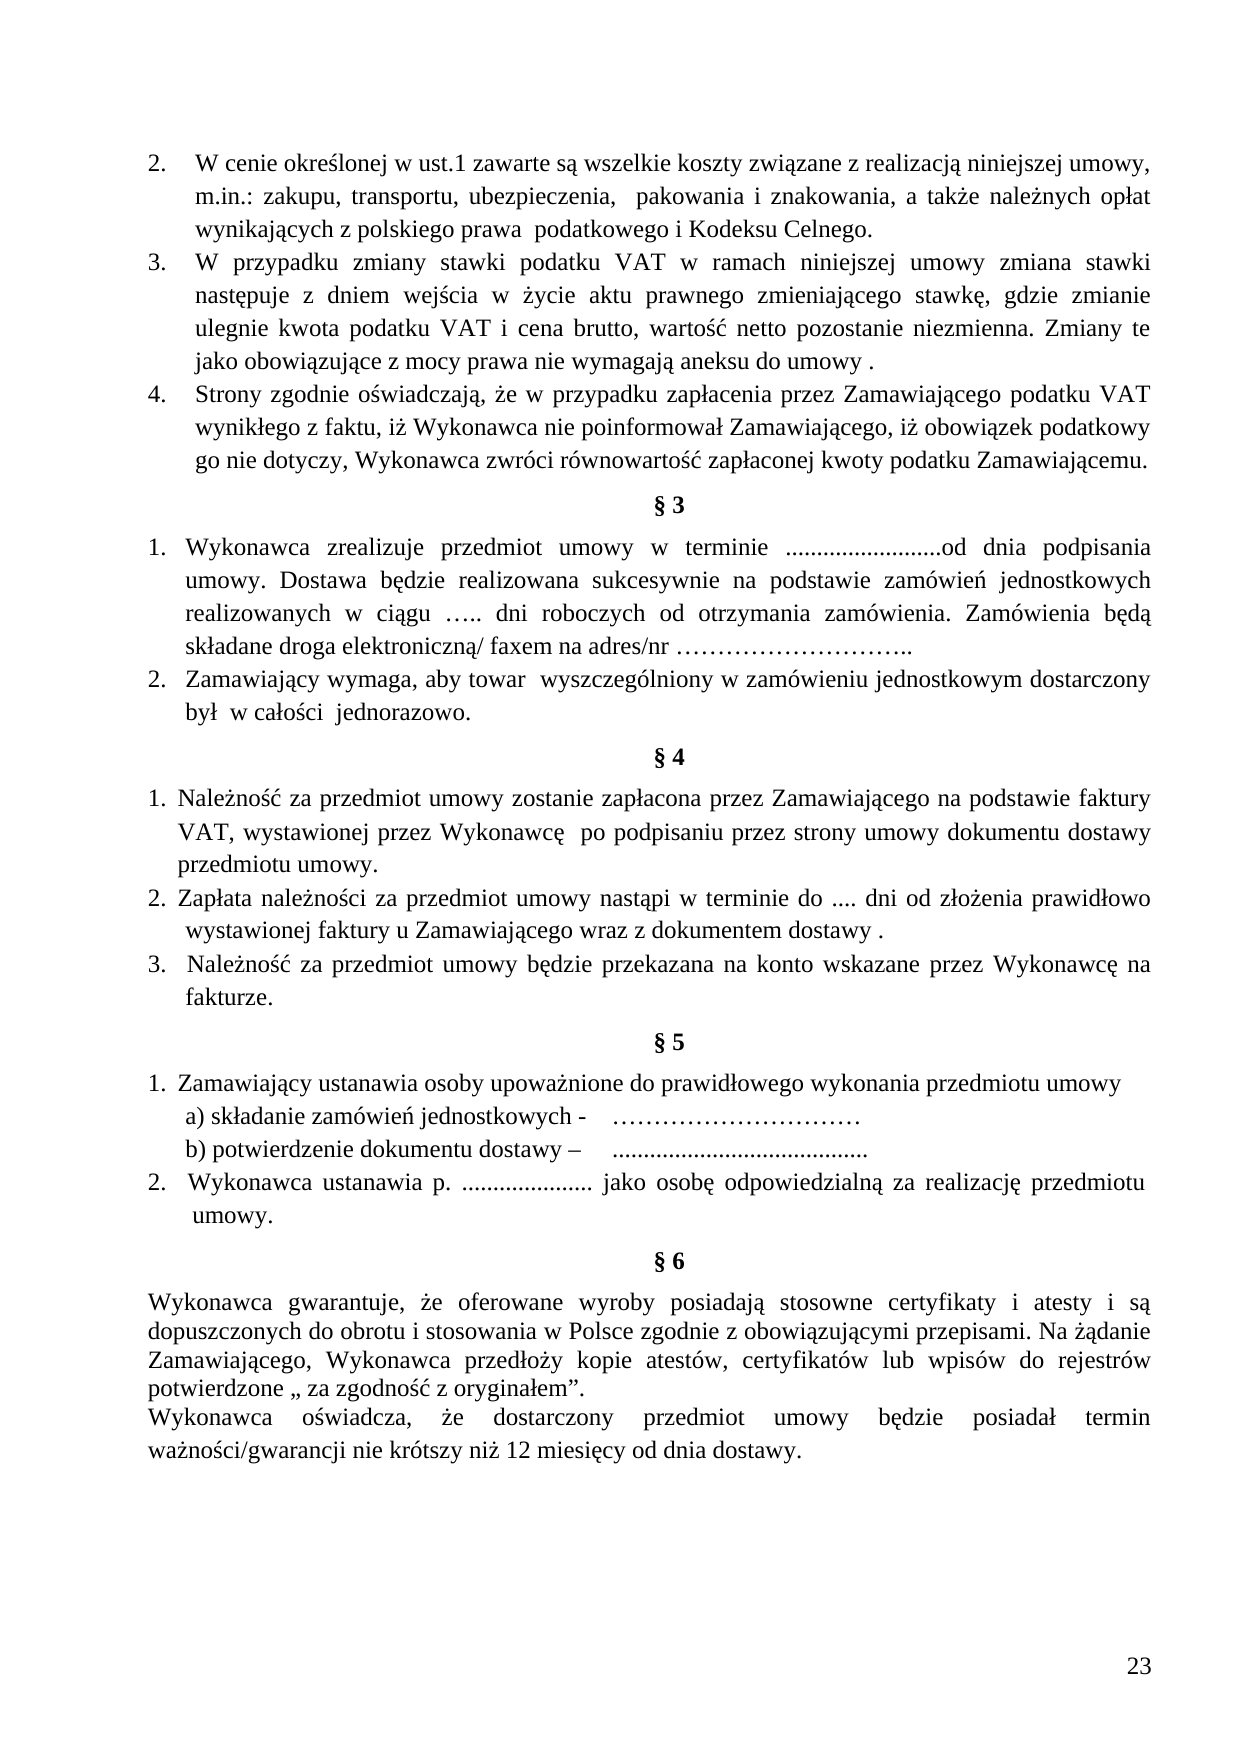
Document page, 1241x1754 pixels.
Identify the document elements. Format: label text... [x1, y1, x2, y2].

list § 5 [148, 1027, 1190, 1056]
list Zapłata należności za przedmiot umowy nastąpi w terminie do .... dni od złożenia prawidłowo wystawionej faktury u Zamawiającego wraz z dokumentem dostawy . [148, 883, 1152, 944]
list Należność za przedmiot umowy będzie przekazana na konto wskazane przez Wykonawcę na fakturze. [148, 949, 1152, 1010]
list Należność za przedmiot umowy zostanie zapłacona przez Zamawiającego na podstawie faktury VAT, wystawionej przez Wykonawcę po podpisaniu przez strony umowy dokumentu dostawy przedmiotu umowy. [148, 783, 1152, 878]
list Wykonawca ustanawia p. ..................... jako osobę odpowiedzialną za realizację przedmiotu umowy. [148, 1167, 1146, 1229]
text Wykonawca oświadcza, że dostarczony przedmiot umowy będzie posiadał termin ważności/gwarancji nie krótszy niż 12 miesięcy od dnia dostawy. [148, 1402, 1152, 1464]
list Strony zgodnie oświadczają, że w przypadku zapłacenia przez Zamawiającego podatku VAT wynikłego z faktu, iż Wykonawca nie poinformował Zamawiającego, iż obowiązek podatkowy go nie dotyczy, Wykonawca zwróci równowartość zapłaconej kwoty podatku Zamawiającemu. [148, 379, 1152, 474]
list § 6 [148, 1246, 1190, 1275]
text b) potwierdzenie dokumentu dostawy – ......................................... [185, 1134, 1152, 1163]
list W przypadku zmiany stawki podatku VAT w ramach niniejszej umowy zmiana stawki następuje z dniem wejścia w życie aktu prawnego zmieniającego stawkę, gdzie zmianie ulegnie kwota podatku VAT i cena brutto, wartość netto pozostanie niezmienna. Zmiany te jako obowiązujące z mocy prawa nie wymagają aneksu do umowy . [148, 247, 1152, 374]
text Wykonawca gwarantuje, że oferowane wyroby posiadają stosowne certyfikaty i atesty i są dopuszczonych do obrotu i stosowania w Polsce zgodnie z obowiązującymi przepisami. Na żądanie Zamawiającego, Wykonawca przedłoży kopie atestów, certyfikatów lub wpisów do rejestrów potwierdzone „ za zgodność z oryginałem”. [148, 1287, 1152, 1402]
list Zamawiający ustanawia osoby upoważnione do prawidłowego wykonania przedmiotu umowy [148, 1068, 1205, 1097]
list § 4 [148, 742, 1190, 771]
list Zamawiający wymaga, aby towar wyszczególniony w zamówieniu jednostkowym dostarczony był w całości jednorazowo. [148, 664, 1152, 726]
list § 3 [148, 490, 1190, 519]
list Wykonawca zrealizuje przedmiot umowy w terminie .........................od dnia podpisania umowy. Dostawa będzie realizowana sukcesywnie na podstawie zamówień jednostkowych realizowanych w ciągu ….. dni roboczych od otrzymania zamówienia. Zamówienia będą składane droga elektroniczną/ faxem na adres/nr ……………………….. [148, 532, 1152, 659]
text a) składanie zamówień jednostkowych - ………………………… [185, 1101, 1152, 1130]
list W cenie określonej w ust.1 zawarte są wszelkie koszty związane z realizacją niniejszej umowy, m.in.: zakupu, transportu, ubezpieczenia, pakowania i znakowania, a także należnych opłat wynikających z polskiego prawa podatkowego i Kodeksu Celnego. [148, 148, 1152, 242]
